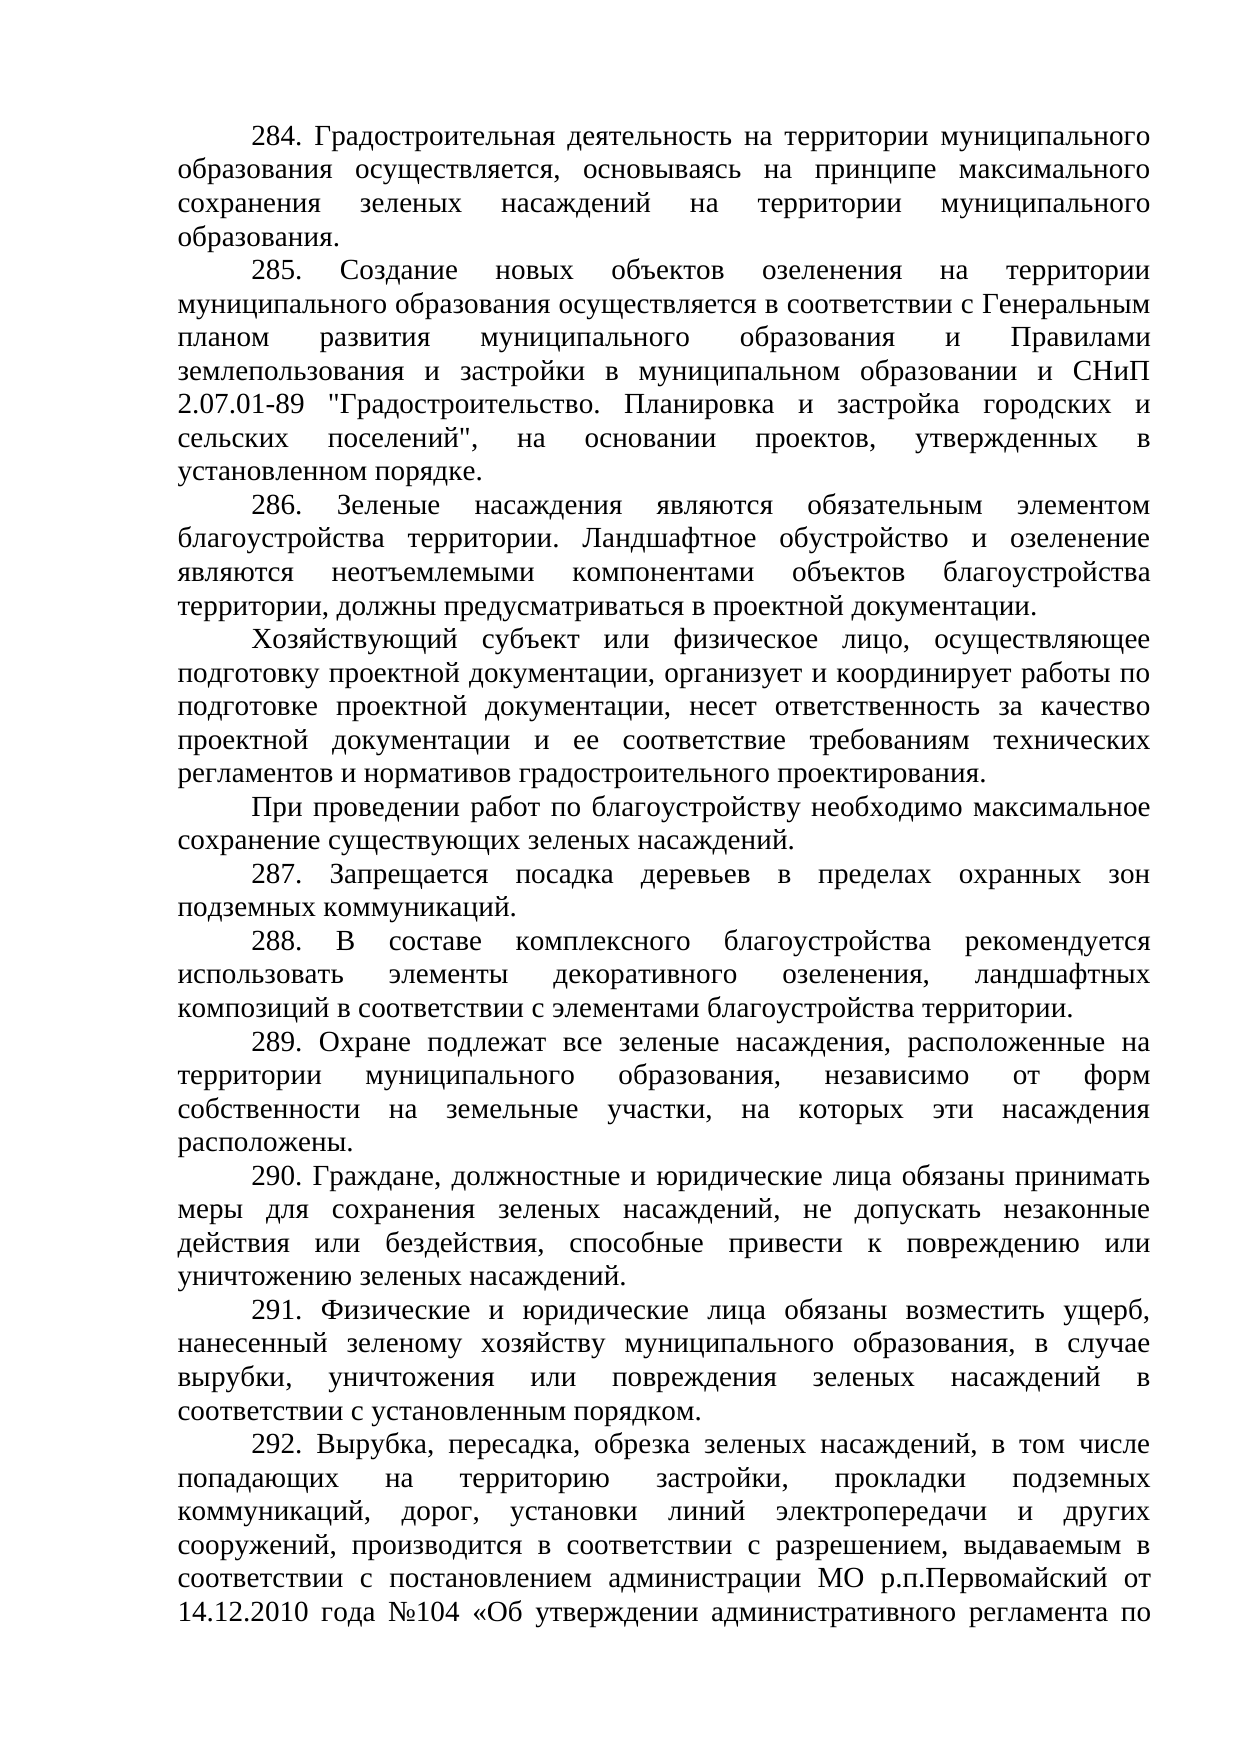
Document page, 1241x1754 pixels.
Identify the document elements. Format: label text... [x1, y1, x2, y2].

text Хозяйствующий субъект или физическое лицо, осуществляющее подготовку проектной документации, организует и координирует работы по подготовке проектной документации, несет ответственность за качество проектной документации и ее соответствие требованиям технических регламентов и нормативов градостроительного проектирования. [177, 621, 1152, 789]
text 288. В составе комплексного благоустройства рекомендуется использовать элементы декоративного озеленения, ландшафтных композиций в соответствии с элементами благоустройства территории. [177, 923, 1152, 1024]
text 286. Зеленые насаждения являются обязательным элементом благоустройства территории. Ландшафтное обустройство и озеленение являются неотъемлемыми компонентами объектов благоустройства территории, должны предусматриваться в проектной документации. [177, 487, 1152, 621]
text 284. Градостроительная деятельность на территории муниципального образования осуществляется, основываясь на принципе максимального сохранения зеленых насаждений на территории муниципального образования. [177, 118, 1152, 252]
text 287. Запрещается посадка деревьев в пределах охранных зон подземных коммуникаций. [177, 856, 1152, 923]
text При проведении работ по благоустройству необходимо максимальное сохранение существующих зеленых насаждений. [177, 789, 1152, 856]
text 291. Физические и юридические лица обязаны возместить ущерб, нанесенный зеленому хозяйству муниципального образования, в случае вырубки, уничтожения или повреждения зеленых насаждений в соответствии с установленным порядком. [177, 1292, 1152, 1426]
text 290. Граждане, должностные и юридические лица обязаны принимать меры для сохранения зеленых насаждений, не допускать незаконные действия или бездействия, способные привести к повреждению или уничтожению зеленых насаждений. [177, 1158, 1152, 1292]
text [177, 1426, 1152, 1627]
text 285. Создание новых объектов озеленения на территории муниципального образования осуществляется в соответствии с Генеральным планом развития муниципального образования и Правилами землепользования и застройки в муниципальном образовании и СНиП 2.07.01-89 "Градостроительство. Планировка и застройка городских и сельских поселений", на основании проектов, утвержденных в установленном порядке. [177, 252, 1152, 487]
text 289. Охране подлежат все зеленые насаждения, расположенные на территории муниципального образования, независимо от форм собственности на земельные участки, на которых эти насаждения расположены. [177, 1024, 1152, 1158]
